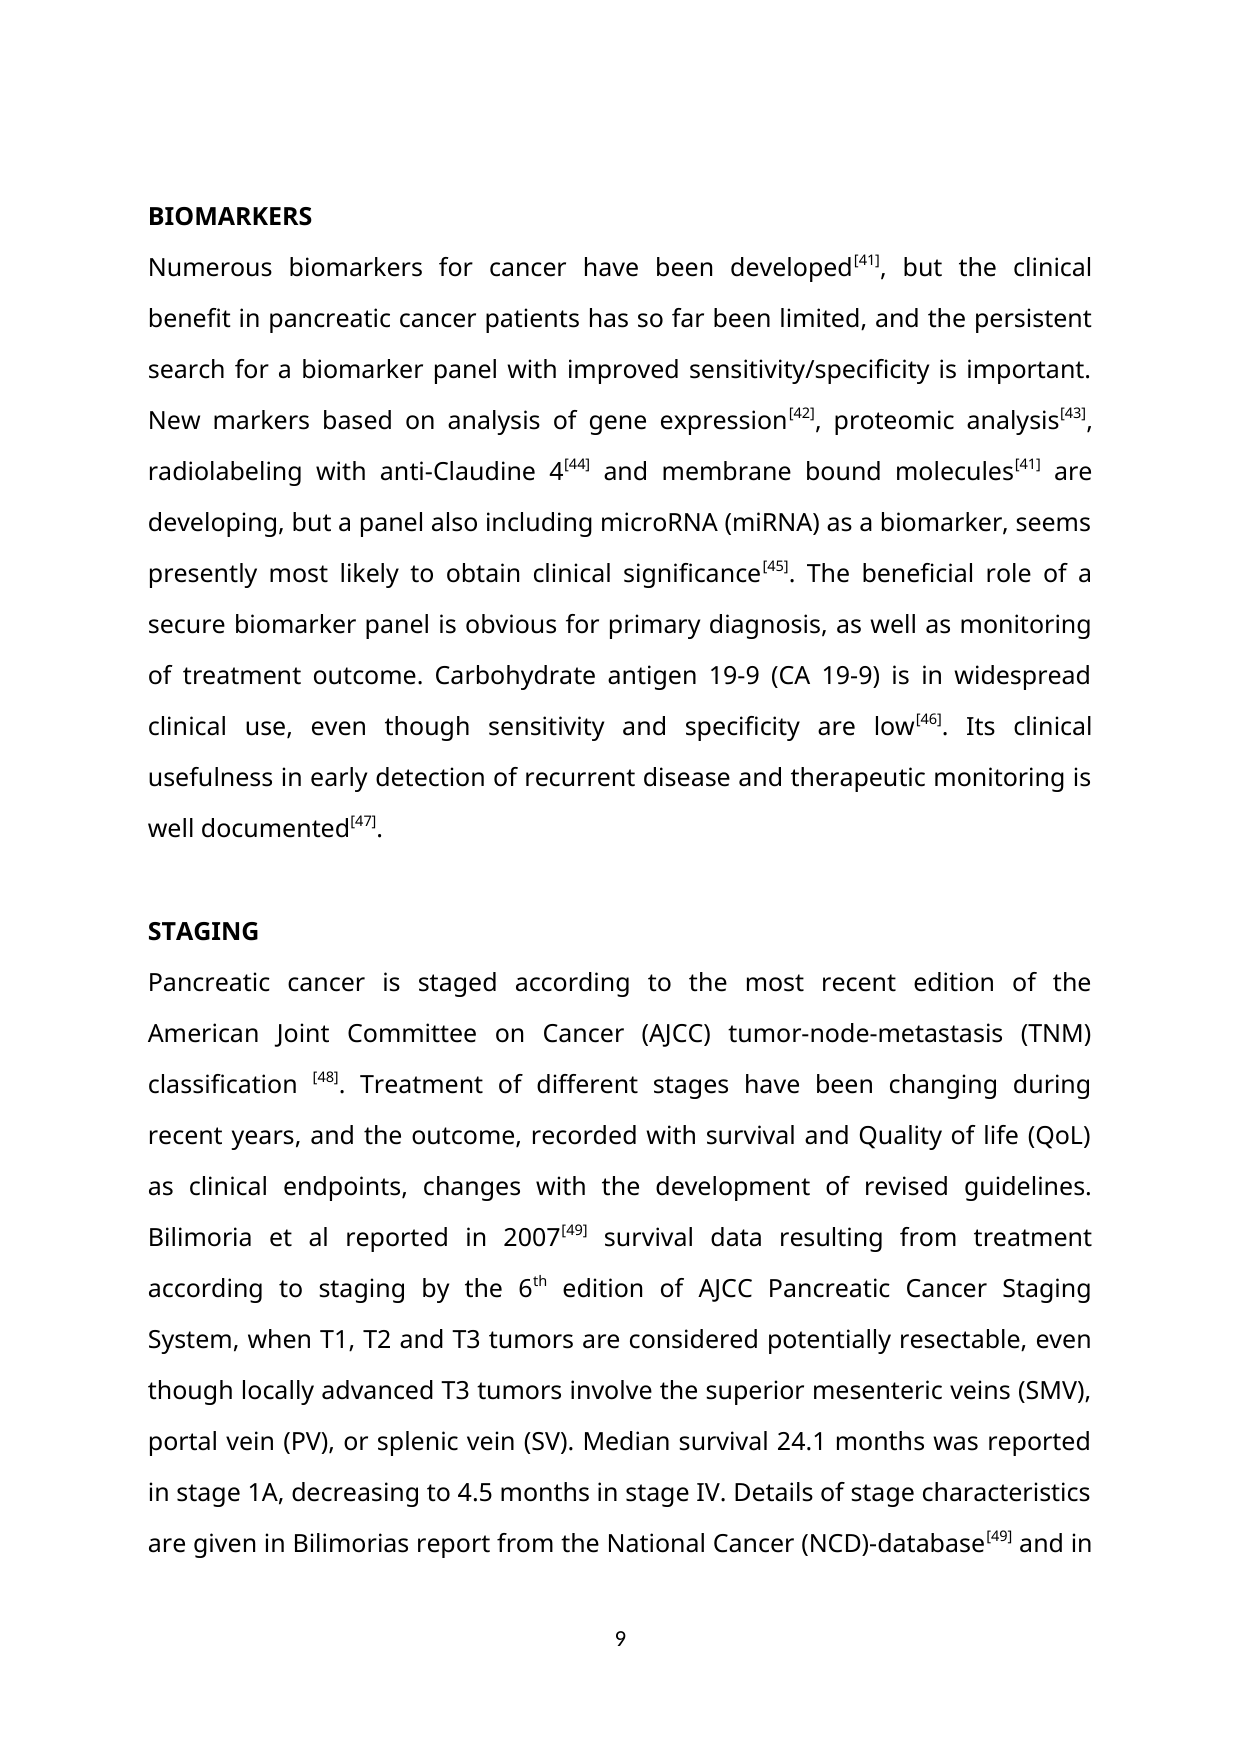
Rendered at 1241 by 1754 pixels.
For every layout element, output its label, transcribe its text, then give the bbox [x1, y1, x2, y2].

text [148, 913, 1093, 1560]
text Numerous biomarkers for cancer have been developed[41], but the clinical benefit in pancreatic cancer patients has so far been limited, and the persistent search for a biomarker panel with improved sensitivity/specificity is important. New markers based on analysis of gene expression[42], proteomic analysis[43], radiolabeling with anti-Claudine 4[44] and membrane bound molecules[41] are developing, but a panel also including microRNA (miRNA) as a biomarker, seems presently most likely to obtain clinical significance[45]. The beneficial role of a secure biomarker panel is obvious for primary diagnosis, as well as monitoring of treatment outcome. Carbohydrate antigen 19-9 (CA 19-9) is in widespread clinical use, even though sensitivity and specificity are low[46]. Its clinical usefulness in early detection of recurrent disease and therapeutic monitoring is well documented[47]. [148, 250, 1093, 845]
text BIOMARKERS [148, 199, 1093, 233]
